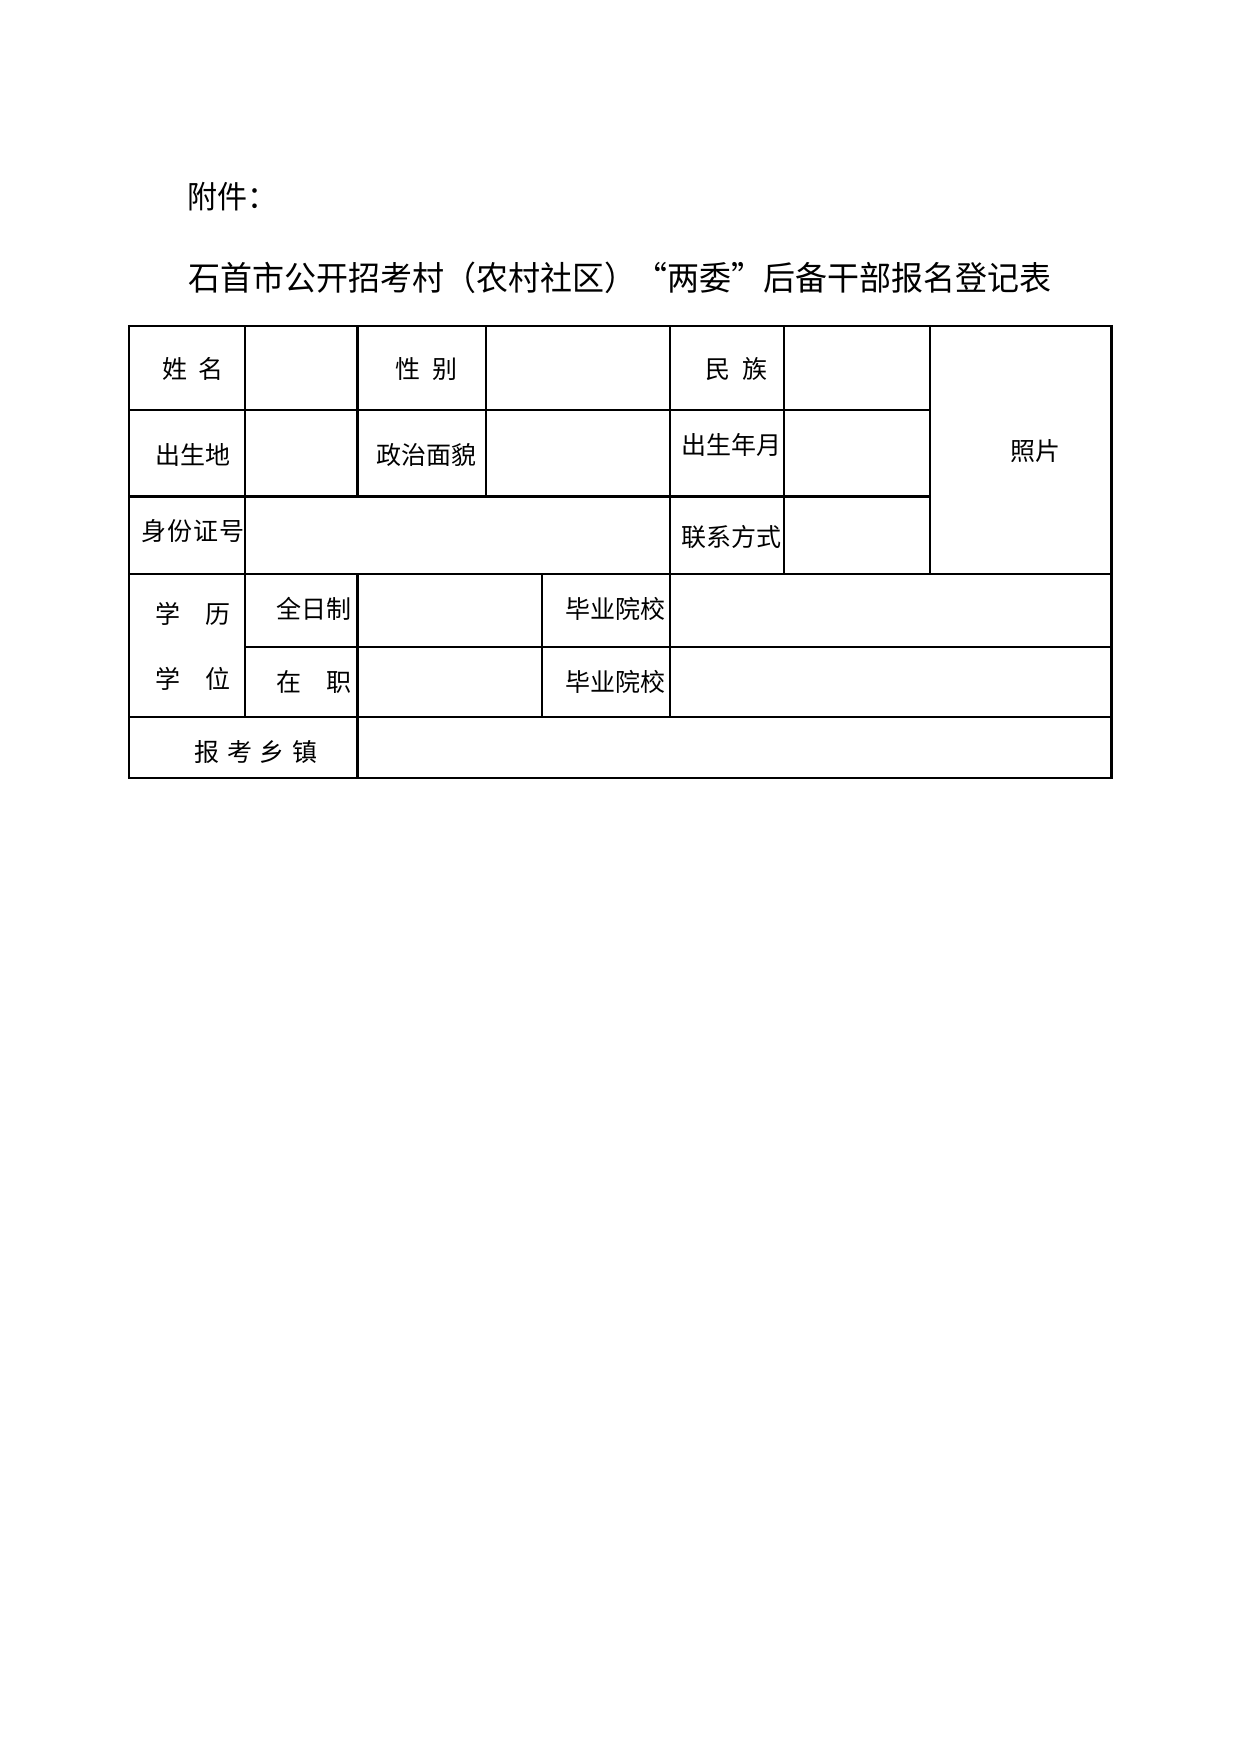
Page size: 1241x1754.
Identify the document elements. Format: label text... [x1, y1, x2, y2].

table_cell [671, 648, 1110, 716]
table_header 照片 [931, 327, 1110, 573]
table_header 性 别 [359, 327, 485, 409]
table_cell [359, 575, 541, 646]
table_cell 毕业院校 系及专业 [543, 648, 669, 716]
table_cell [785, 411, 929, 495]
table_header [785, 327, 929, 409]
table_cell 报 考 乡 镇 [130, 718, 356, 777]
table_cell [785, 498, 929, 573]
table_cell [671, 575, 1110, 646]
table_cell 政治面貌 [359, 411, 485, 495]
table_header 民 族 [671, 327, 783, 409]
table_cell [487, 411, 669, 495]
table_header [246, 327, 356, 409]
table_cell 身份证号码 [130, 498, 244, 573]
table_header [487, 327, 669, 409]
table_cell 毕业院校 系及专业 [543, 575, 669, 646]
table_cell [246, 498, 669, 573]
table_cell 出生地 [130, 411, 244, 495]
table_cell 联系方式 [671, 498, 783, 573]
table_header 姓 名 [130, 327, 244, 409]
text 石首市公开招考村（农村社区）“两委”后备干部报名登记表 [187, 243, 1053, 308]
text 附件： [187, 162, 1053, 227]
table_cell [246, 411, 356, 495]
table_cell 全日制 教 育 [246, 575, 356, 646]
table_cell [359, 718, 1110, 777]
table_cell [359, 648, 541, 716]
table_cell 出生年月 （ 岁） [671, 411, 783, 495]
table_cell 学 历 学 位 [130, 575, 244, 716]
table_cell 在 职 教 育 [246, 648, 356, 716]
